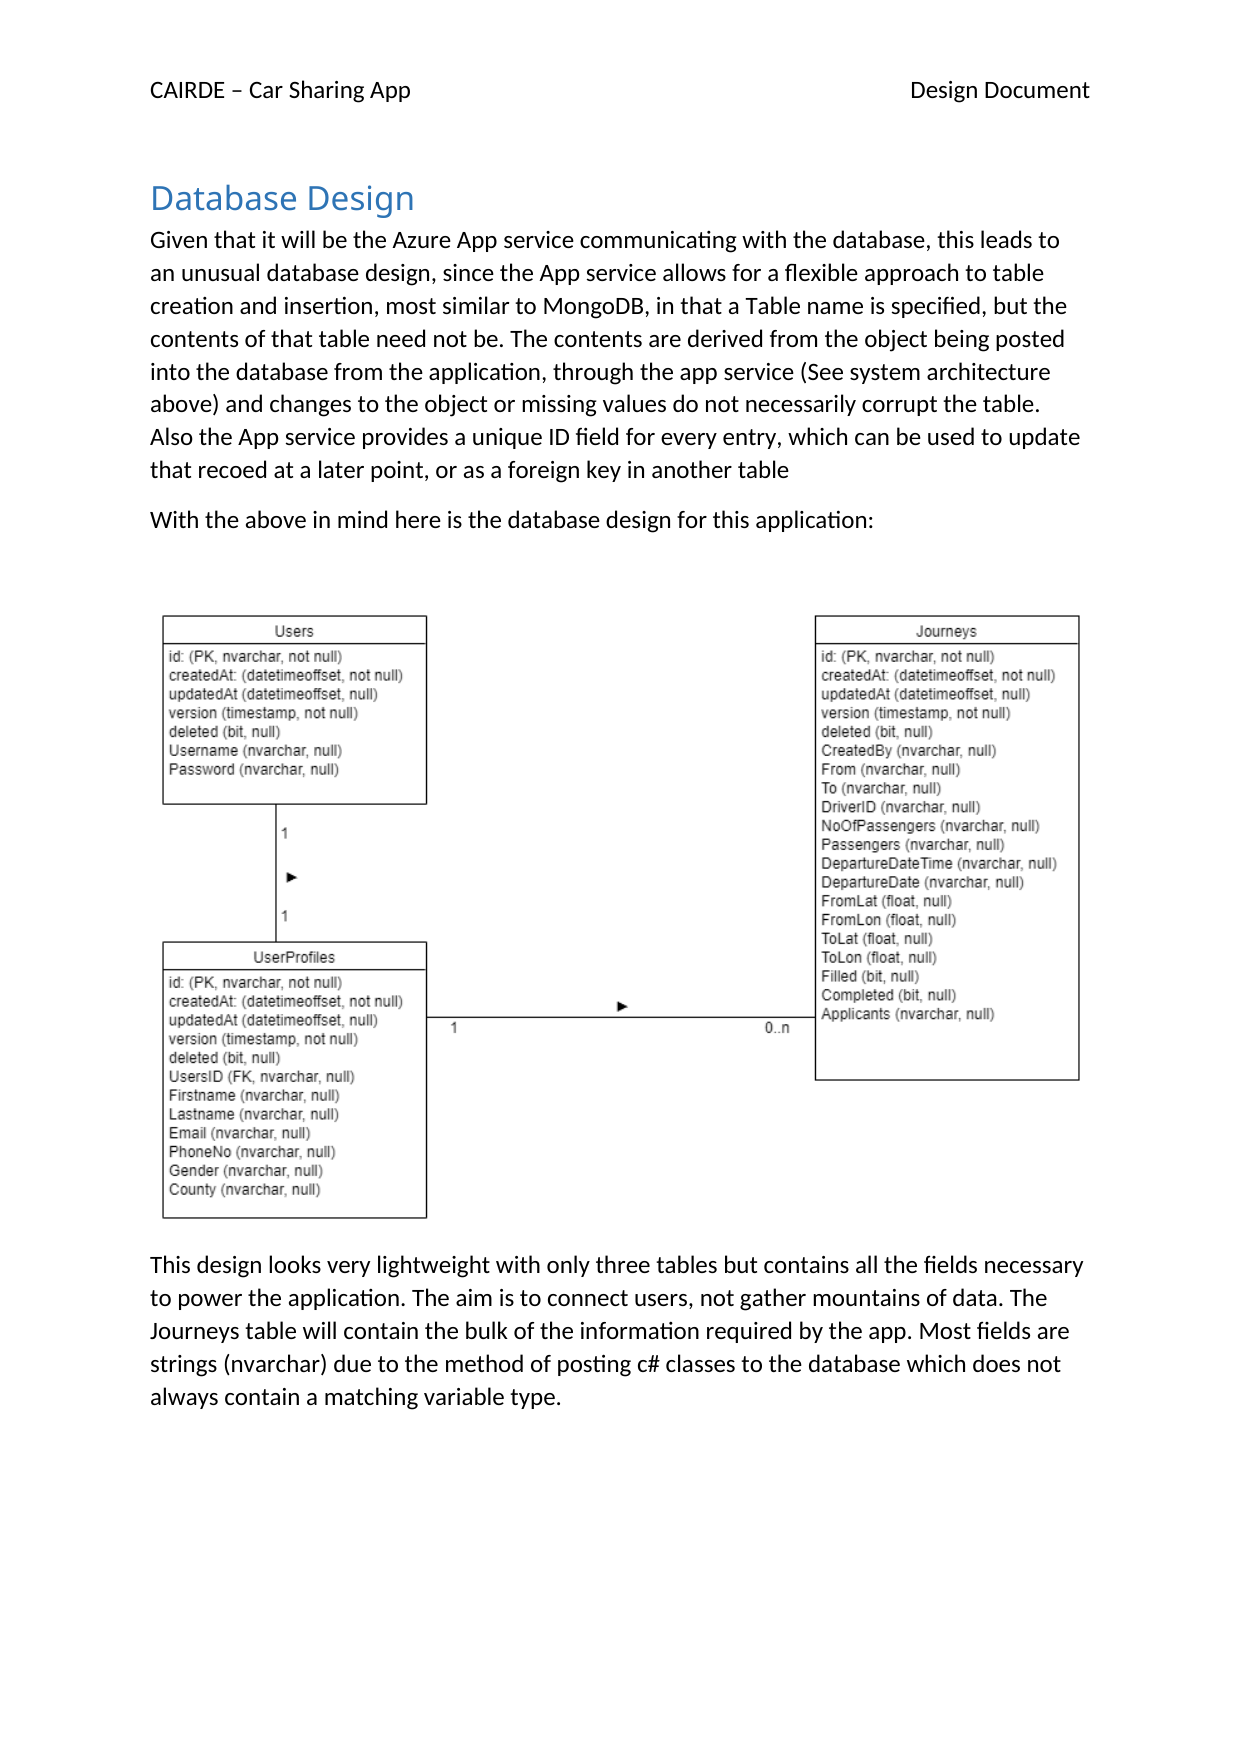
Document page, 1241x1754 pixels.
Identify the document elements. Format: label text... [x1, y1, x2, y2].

picture [150, 603, 1091, 1230]
text This design looks very lightweight with only three tables but contains all the fields necessary to power the application. The aim is to connect users, not gather mountains of data. The Journeys table will contain the bulk of the information required by the app. Most fields are strings (nvarchar) due to the method of posting c# classes to the database which does not always contain a matching variable type. [150, 1249, 1090, 1411]
subtitle Database Design [150, 175, 1090, 220]
text With the above in mind here is the database design for this application: [150, 504, 1090, 534]
text Given that it will be the Azure App service communicating with the database, this leads to an unusual database design, since the App service allows for a flexible approach to table creation and insertion, most similar to MongoDB, in that a Table name is specified, but the contents of that table need not be. The contents are derived from the object being posted into the database from the application, through the app service (See system architecture above) and changes to the object or missing values do not necessarily corrupt the table. Also the App service provides a unique ID field for every entry, which can be used to update that recoed at a later point, or as a foreign key in another table [150, 224, 1090, 485]
